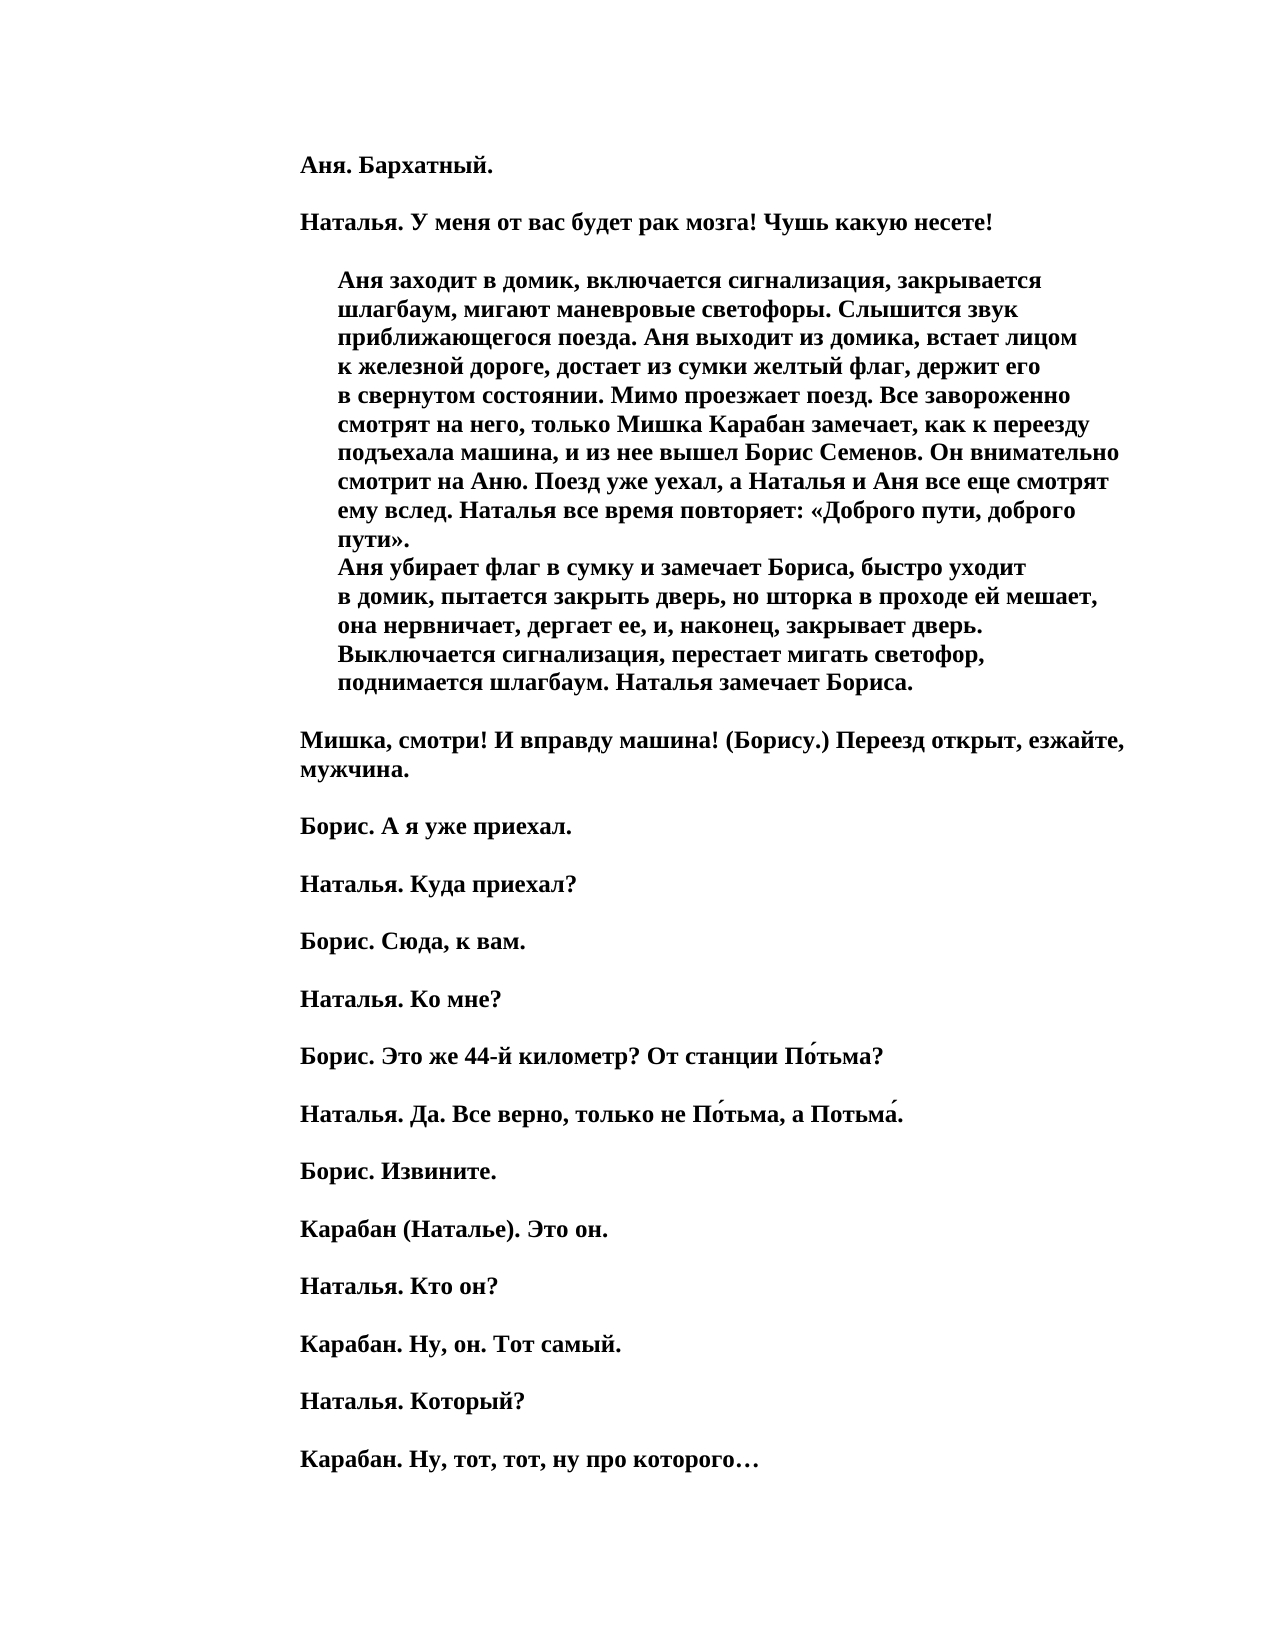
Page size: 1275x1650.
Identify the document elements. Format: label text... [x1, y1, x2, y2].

text Борис. Сюда, к вам. [300, 926, 1125, 955]
text Карабан. Ну, он. Тот самый. [300, 1329, 1125, 1357]
text Наталья. Ко мне? [300, 984, 1125, 1012]
text Аня заходит в домик, включается сигнализация, закрывается шлагбаум, мигают маневровые светофоры. Слышится звук приближающегося поезда. Аня выходит из домика, встает лицом к железной дороге, достает из сумки желтый флаг, держит его в свернутом состоянии. Мимо проезжает поезд. Все завороженно смотрят на него, только Мишка Карабан замечает, как к переезду подъехала машина, и из нее вышел Борис Семенов. Он внимательно смотрит на Аню. Поезд уже уехал, а Наталья и Аня все еще смотрят ему вслед. Наталья все время повторяет: «Доброго пути, доброго пути». [337, 265, 1125, 552]
text Наталья. Кто он? [300, 1271, 1125, 1300]
text Наталья. Куда приехал? [300, 869, 1125, 897]
text Мишка, смотри! И вправду машина! (Борису.) Переезд открыт, езжайте, мужчина. [300, 725, 1125, 782]
text Аня. Бархатный. [300, 150, 1125, 179]
text Карабан (Наталье). Это он. [300, 1214, 1125, 1242]
text Борис. Это же 44-й километр? От станции По́тьма? [300, 1041, 1125, 1070]
text Наталья. Да. Все верно, только не По́тьма, а Потьма́. [300, 1099, 1125, 1127]
text Карабан. Ну, тот, тот, ну про которого… [300, 1444, 1125, 1472]
text Аня убирает флаг в сумку и замечает Бориса, быстро уходит в домик, пытается закрыть дверь, но шторка в проходе ей мешает, она нервничает, дергает ее, и, наконец, закрывает дверь. Выключается сигнализация, перестает мигать светофор, поднимается шлагбаум. Наталья замечает Бориса. [337, 552, 1125, 696]
text Борис. Извините. [300, 1156, 1125, 1185]
text Борис. А я уже приехал. [300, 811, 1125, 840]
text Наталья. У меня от вас будет рак мозга! Чушь какую несете! [300, 207, 1125, 236]
text Наталья. Который? [300, 1386, 1125, 1415]
